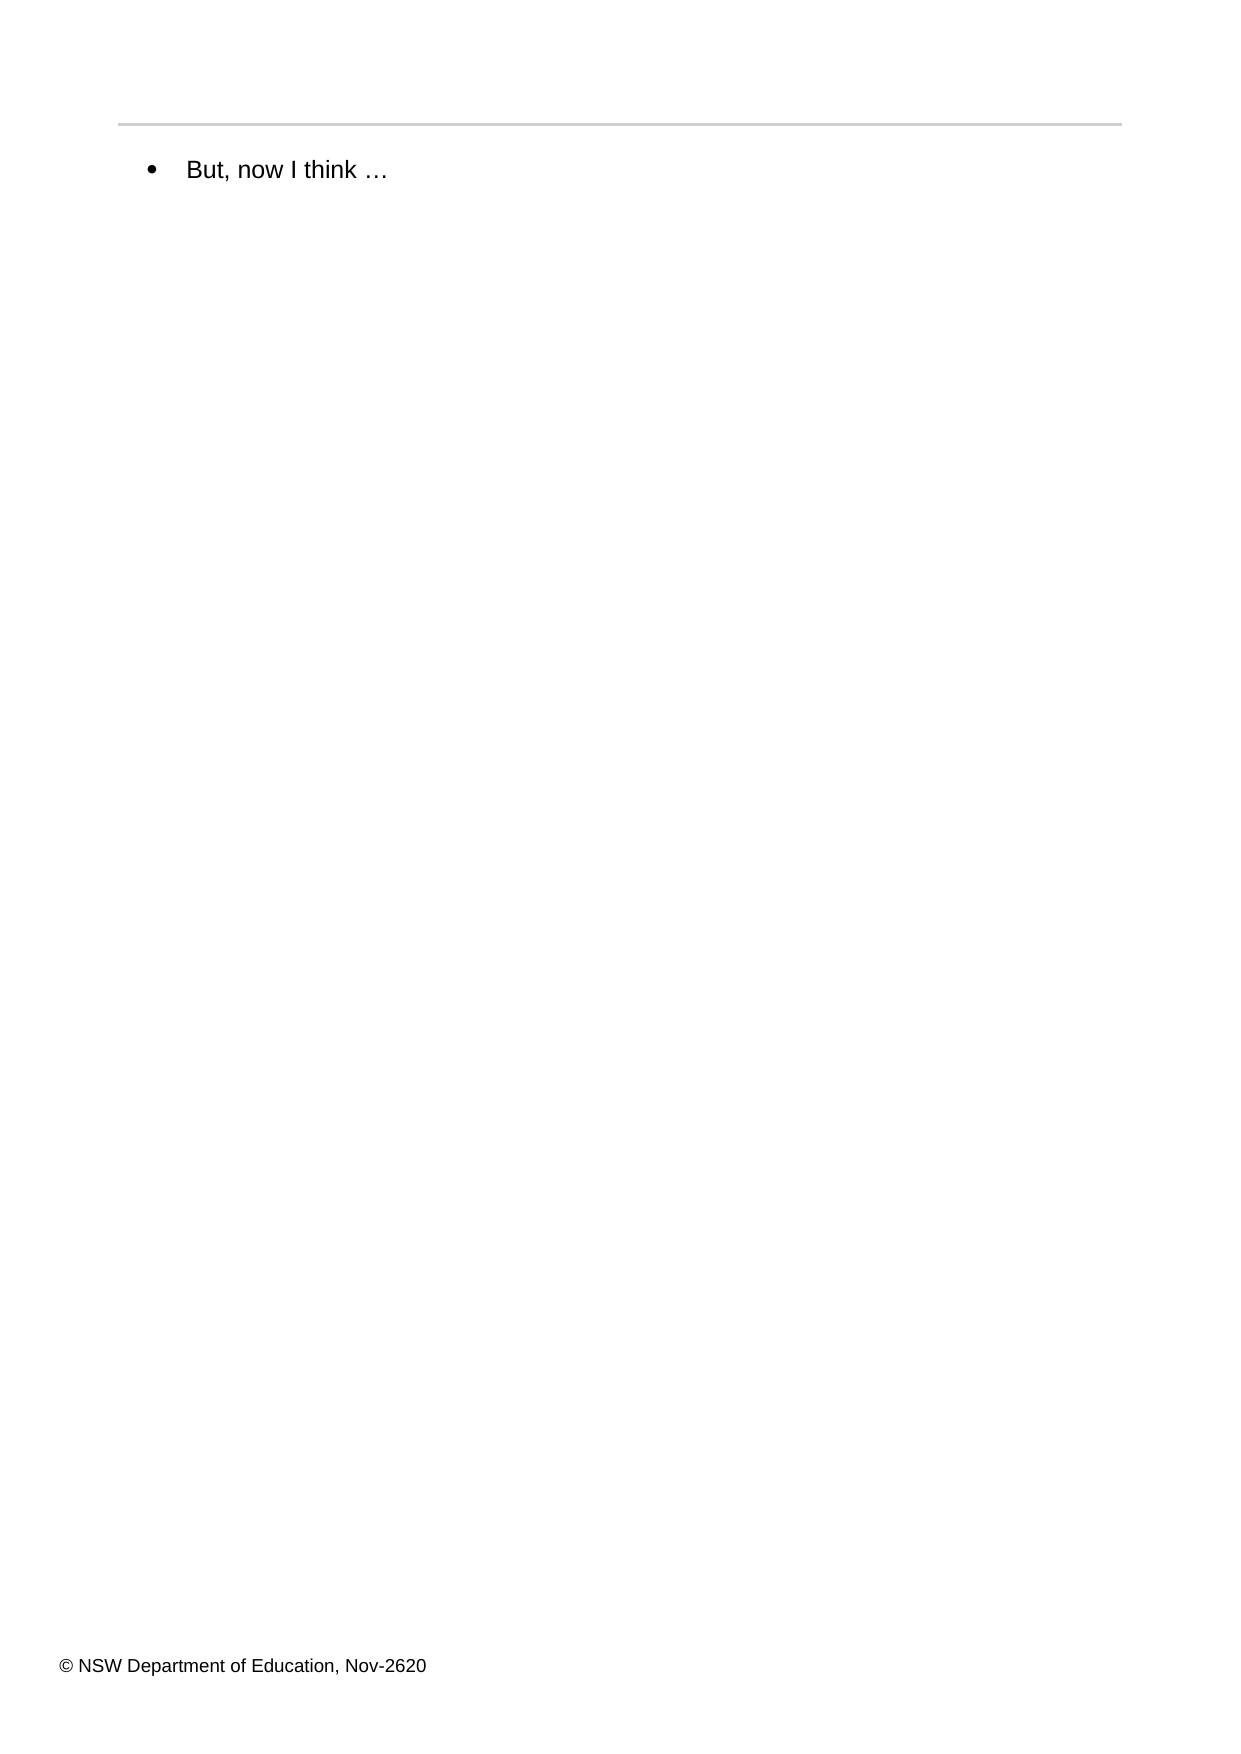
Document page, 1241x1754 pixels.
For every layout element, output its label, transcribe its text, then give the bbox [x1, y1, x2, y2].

list But, now I think … [148, 155, 1122, 184]
